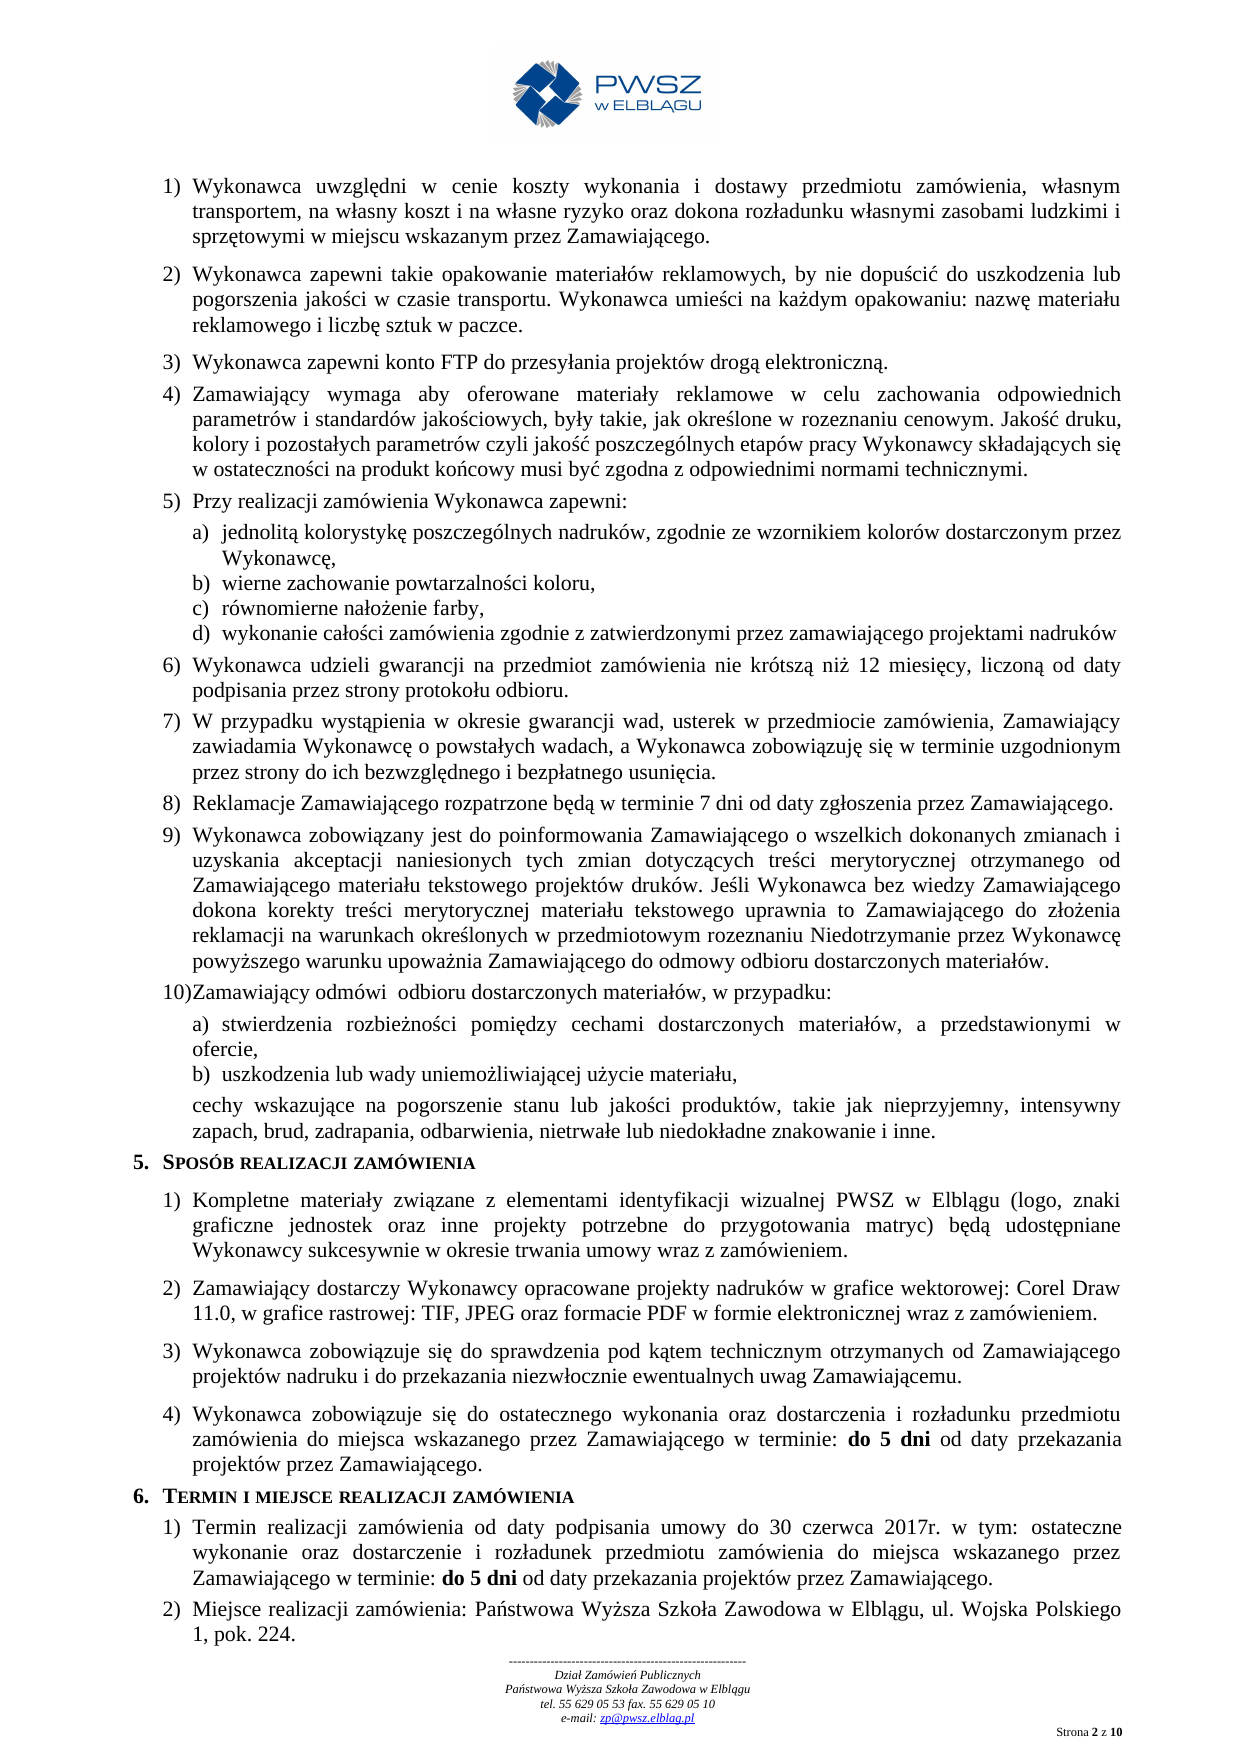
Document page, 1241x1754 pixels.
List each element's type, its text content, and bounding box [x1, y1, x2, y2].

list uszkodzenia lub wady uniemożliwiającej użycie materiału, [192, 1061, 1122, 1086]
list Miejsce realizacji zamówienia: Państwowa Wyższa Szkoła Zawodowa w Elblągu, ul. Wojska Polskiego 1, pok. 224. [162, 1596, 1122, 1646]
list W przypadku wystąpienia w okresie gwarancji wad, usterek w przedmiocie zamówienia, Zamawiający zawiadamia Wykonawcę o powstałych wadach, a Wykonawca zobowiązuję się w terminie uzgodnionym przez strony do ich bezwzględnego i bezpłatnego usunięcia. [162, 708, 1122, 784]
list Wykonawca zobowiązuje się do ostatecznego wykonania oraz dostarczenia i rozładunku przedmiotu zamówienia do miejsca wskazanego przez Zamawiającego w terminie: do 5 dni od daty przekazania projektów przez Zamawiającego. [162, 1401, 1122, 1476]
list wierne zachowanie powtarzalności koloru, [192, 570, 1122, 595]
list jednolitą kolorystykę poszczególnych nadruków, zgodnie ze wzornikiem kolorów dostarczonym przez Wykonawcę, [192, 519, 1122, 570]
list Zamawiający wymaga aby oferowane materiały reklamowe w celu zachowania odpowiednich parametrów i standardów jakościowych, były takie, jak określone w rozeznaniu cenowym. Jakość druku, kolory i pozostałych parametrów czyli jakość poszczególnych etapów pracy Wykonawcy składających się w ostateczności na produkt końcowy musi być zgodna z odpowiednimi normami technicznymi. [162, 381, 1122, 482]
list stwierdzenia rozbieżności pomiędzy cechami dostarczonych materiałów, a przedstawionymi w ofercie, [192, 1011, 1122, 1061]
text cechy wskazujące na pogorszenie stanu lub jakości produktów, takie jak nieprzyjemny, intensywny zapach, brud, zadrapania, odbarwienia, nietrwałe lub niedokładne znakowanie i inne. [192, 1092, 1122, 1143]
list Przy realizacji zamówienia Wykonawca zapewni: [162, 488, 1122, 513]
list Wykonawca udzieli gwarancji na przedmiot zamówienia nie krótszą niż 12 miesięcy, liczoną od daty podpisania przez strony protokołu odbioru. [162, 652, 1122, 702]
list Sposób realizacji zamówienia [133, 1149, 1122, 1174]
list Wykonawca zapewni konto FTP do przesyłania projektów drogą elektroniczną. [162, 349, 1122, 374]
list Zamawiający odmówi odbioru dostarczonych materiałów, w przypadku: [162, 979, 1122, 1004]
list Wykonawca zobowiązany jest do poinformowania Zamawiającego o wszelkich dokonanych zmianach i uzyskania akceptacji naniesionych tych zmian dotyczących treści merytorycznej otrzymanego od Zamawiającego materiału tekstowego projektów druków. Jeśli Wykonawca bez wiedzy Zamawiającego dokona korekty treści merytorycznej materiału tekstowego uprawnia to Zamawiającego do złożenia reklamacji na warunkach określonych w przedmiotowym rozeznaniu Niedotrzymanie przez Wykonawcę powyższego warunku upoważnia Zamawiającego do odmowy odbioru dostarczonych materiałów. [162, 822, 1122, 973]
list Kompletne materiały związane z elementami identyfikacji wizualnej PWSZ w Elblągu (logo, znaki graficzne jednostek oraz inne projekty potrzebne do przygotowania matryc) będą udostępniane Wykonawcy sukcesywnie w okresie trwania umowy wraz z zamówieniem. [162, 1187, 1122, 1262]
list Termin realizacji zamówienia od daty podpisania umowy do 30 czerwca 2017r. w tym: ostateczne wykonanie oraz dostarczenie i rozładunek przedmiotu zamówienia do miejsca wskazanego przez Zamawiającego w terminie: do 5 dni od daty przekazania projektów przez Zamawiającego. [162, 1514, 1122, 1590]
picture [492, 44, 718, 145]
list Reklamacje Zamawiającego rozpatrzone będą w terminie 7 dni od daty zgłoszenia przez Zamawiającego. [162, 790, 1122, 815]
list równomierne nałożenie farby, [192, 595, 1122, 620]
list Wykonawca zapewni takie opakowanie materiałów reklamowych, by nie dopuścić do uszkodzenia lub pogorszenia jakości w czasie transportu. Wykonawca umieści na każdym opakowaniu: nazwę materiału reklamowego i liczbę sztuk w paczce. [162, 261, 1122, 337]
list Zamawiający dostarczy Wykonawcy opracowane projekty nadruków w grafice wektorowej: Corel Draw 11.0, w grafice rastrowej: TIF, JPEG oraz formacie PDF w formie elektronicznej wraz z zamówieniem. [162, 1275, 1122, 1325]
list Wykonawca zobowiązuje się do sprawdzenia pod kątem technicznym otrzymanych od Zamawiającego projektów nadruku i do przekazania niezwłocznie ewentualnych uwag Zamawiającemu. [162, 1338, 1122, 1388]
list Wykonawca uwzględni w cenie koszty wykonania i dostawy przedmiotu zamówienia, własnym transportem, na własny koszt i na własne ryzyko oraz dokona rozładunku własnymi zasobami ludzkimi i sprzętowymi w miejscu wskazanym przez Zamawiającego. [162, 173, 1122, 249]
list Termin i miejsce realizacji zamówienia [133, 1483, 1122, 1508]
list wykonanie całości zamówienia zgodnie z zatwierdzonymi przez zamawiającego projektami nadruków [192, 620, 1122, 645]
